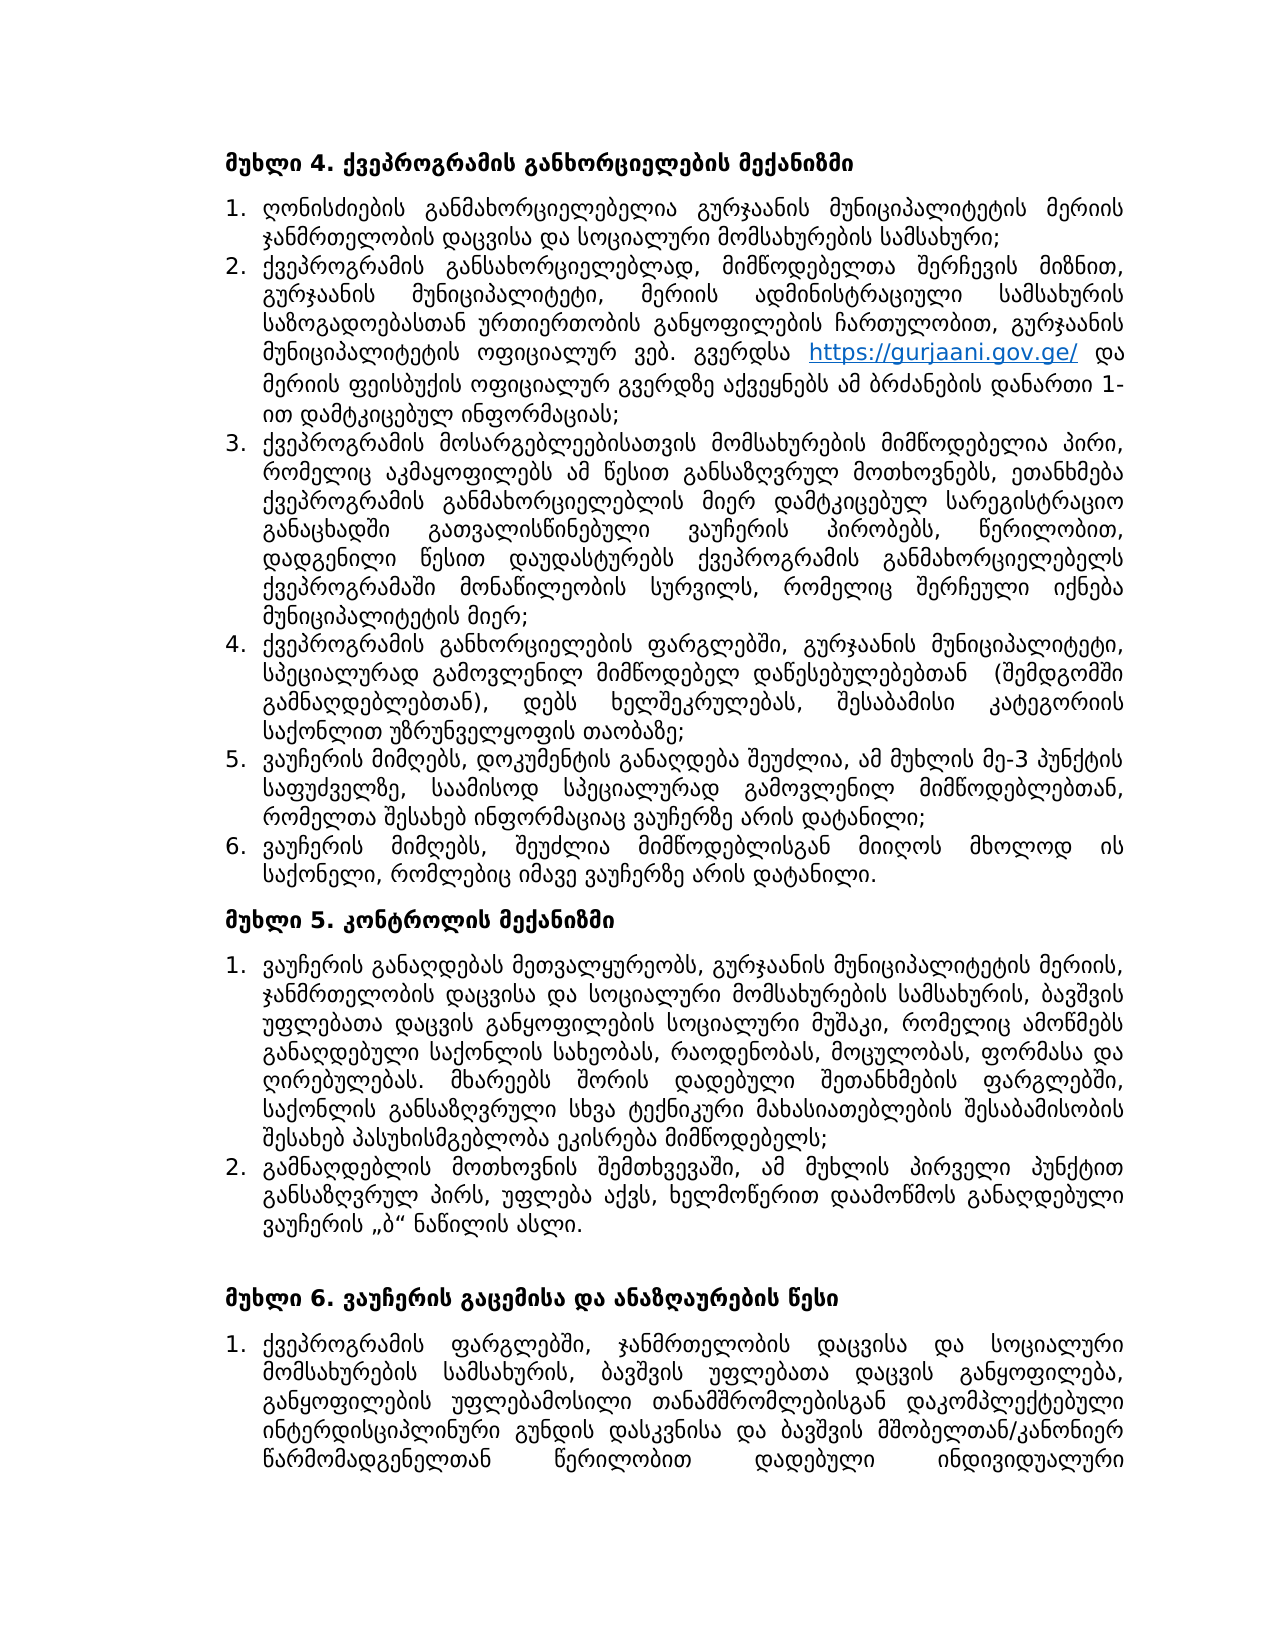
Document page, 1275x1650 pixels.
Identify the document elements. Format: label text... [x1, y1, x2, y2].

list ვაუჩერის მიმღებს, შეუძლია მიმწოდებლისგან მიიღოს მხოლოდ ის საქონელი, რომლებიც იმავე ვაუჩერზე არის დატანილი. [225, 833, 1125, 888]
list ქვეპროგრამის განსახორციელებლად, მიმწოდებელთა შერჩევის მიზნით, გურჯაანის მუნიციპალიტეტი, მერიის ადმინისტრაციული სამსახურის საზოგადოებასთან ურთიერთობის განყოფილების ჩართულობით, გურჯაანის მუნიციპალიტეტის ოფიციალურ ვებ. გვერდსა https://gurjaani.gov.ge/ და მერიის ფეისბუქის ოფიციალურ გვერდზე აქვეყნებს ამ ბრძანების დანართი 1-ით დამტკიცებულ ინფორმაციას; [225, 253, 1125, 428]
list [225, 1331, 1125, 1472]
list ქვეპროგრამის განხორციელების ფარგლებში, გურჯაანის მუნიციპალიტეტი, სპეციალურად გამოვლენილ მიმწოდებელ დაწესებულებებთან (შემდგომში გამნაღდებლებთან), დებს ხელშეკრულებას, შესაბამისი კატეგორიის საქონლით უზრუნველყოფის თაობაზე; [225, 632, 1125, 744]
list ქვეპროგრამის მოსარგებლეებისათვის მომსახურების მიმწოდებელია პირი, რომელიც აკმაყოფილებს ამ წესით განსაზღვრულ მოთხოვნებს, ეთანხმება ქვეპროგრამის განმახორციელებლის მიერ დამტკიცებულ სარეგისტრაციო განაცხადში გათვალისწინებული ვაუჩერის პირობებს, წერილობით, დადგენილი წესით დაუდასტურებს ქვეპროგრამის განმახორციელებელს ქვეპროგრამაში მონაწილეობის სურვილს, რომელიც შერჩეული იქნება მუნიციპალიტეტის მიერ; [225, 430, 1125, 629]
list ვაუჩერის მიმღებს, დოკუმენტის განაღდება შეუძლია, ამ მუხლის მე-3 პუნქტის საფუძველზე, საამისოდ სპეციალურად გამოვლენილ მიმწოდებლებთან, რომელთა შესახებ ინფორმაციაც ვაუჩერზე არის დატანილი; [225, 747, 1125, 831]
list ვაუჩერის განაღდებას მეთვალყურეობს, გურჯაანის მუნიციპალიტეტის მერიის, ჯანმრთელობის დაცვისა და სოციალური მომსახურების სამსახურის, ბავშვის უფლებათა დაცვის განყოფილების სოციალური მუშაკი, რომელიც ამოწმებს განაღდებული საქონლის სახეობას, რაოდენობას, მოცულობას, ფორმასა და ღირებულებას. მხარეებს შორის დადებული შეთანხმების ფარგლებში, საქონლის განსაზღვრული სხვა ტექნიკური მახასიათებლების შესაბამისობის შესახებ პასუხისმგებლობა ეკისრება მიმწოდებელს; [225, 952, 1125, 1152]
text მუხლი 4. ქვეპროგრამის განხორციელების მექანიზმი [187, 150, 1125, 177]
list გამნაღდებლის მოთხოვნის შემთხვევაში, ამ მუხლის პირველი პუნქტით განსაზღვრულ პირს, უფლება აქვს, ხელმოწერით დაამოწმოს განაღდებული ვაუჩერის „ბ“ ნაწილის ასლი. [225, 1154, 1125, 1238]
list ღონისძიების განმახორციელებელია გურჯაანის მუნიციპალიტეტის მერიის ჯანმრთელობის დაცვისა და სოციალური მომსახურების სამსახური; [225, 195, 1125, 251]
text მუხლი 6. ვაუჩერის გაცემისა და ანაზღაურების წესი [225, 1285, 1125, 1312]
text მუხლი 5. კონტროლის მექანიზმი [225, 907, 1125, 934]
